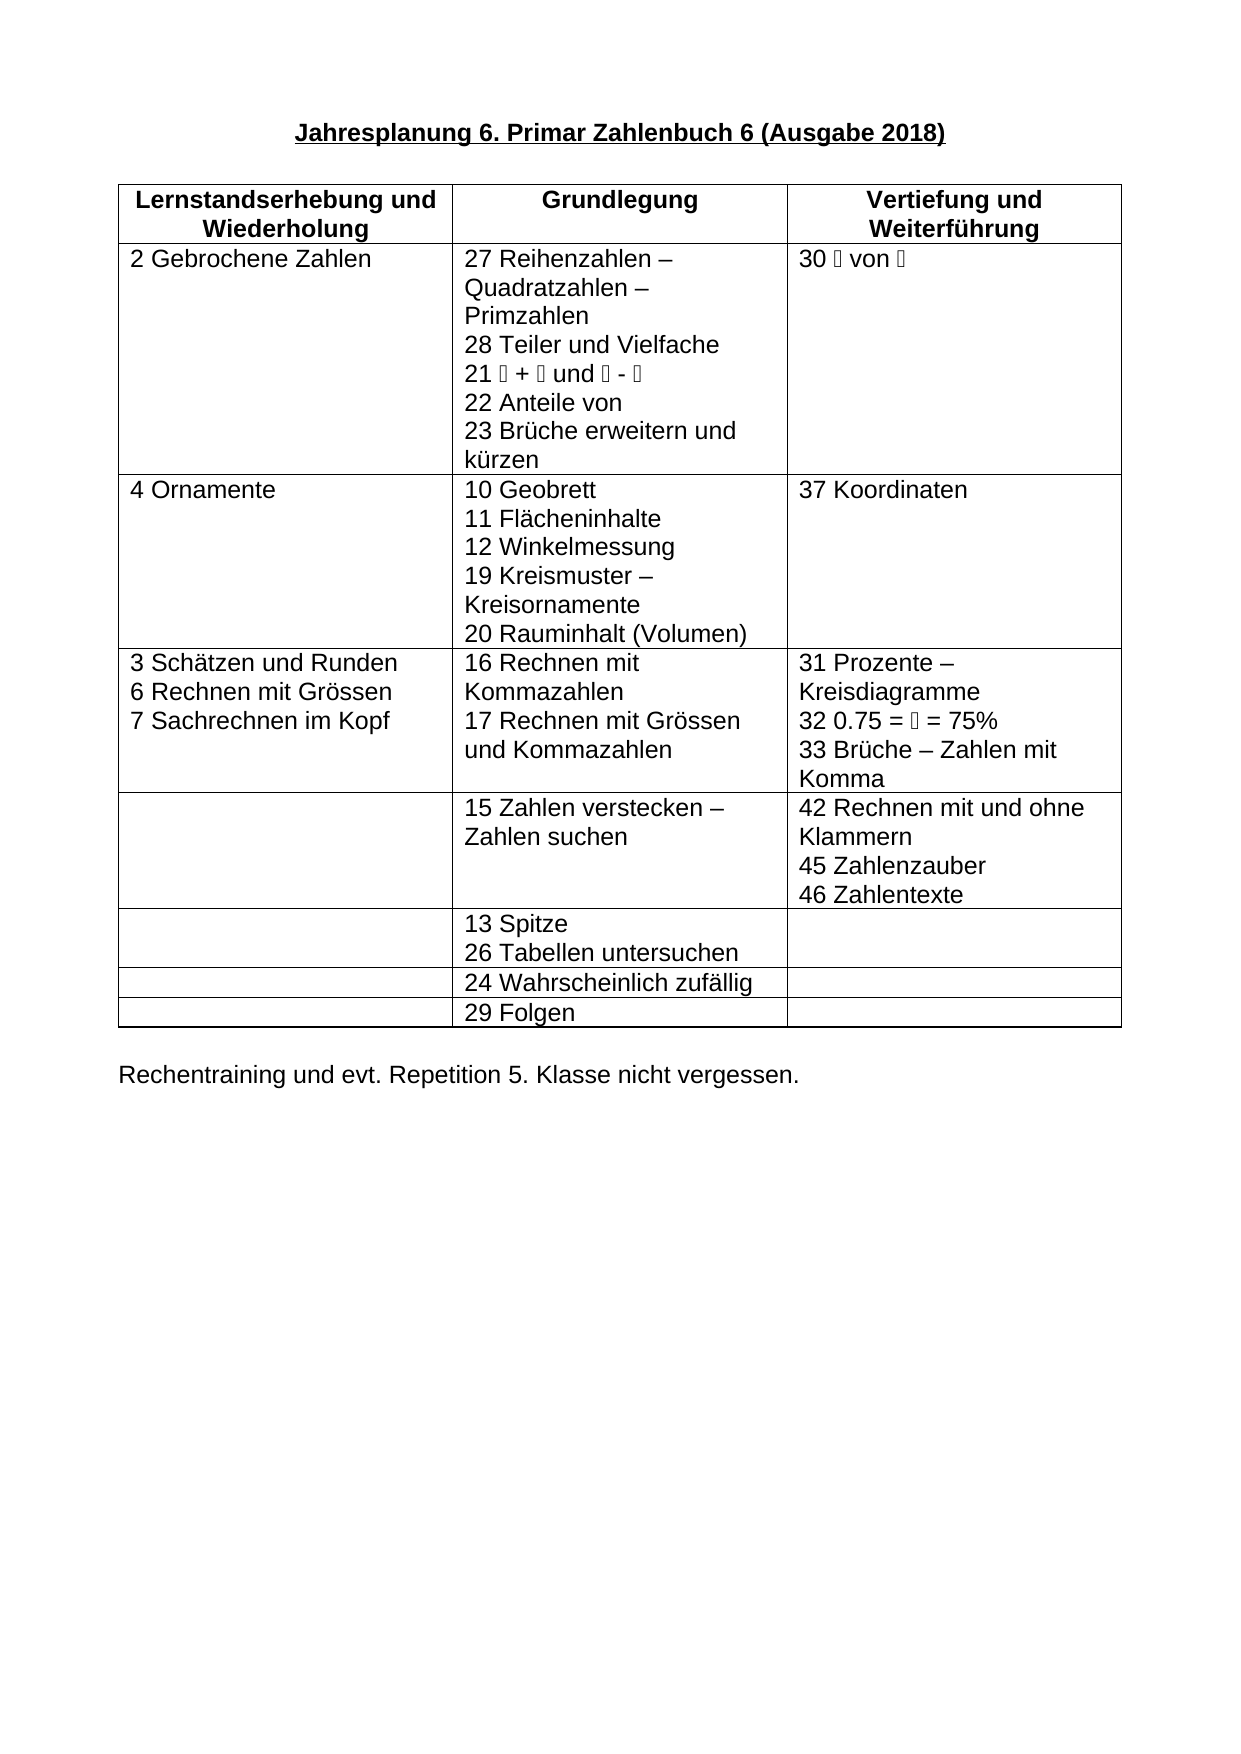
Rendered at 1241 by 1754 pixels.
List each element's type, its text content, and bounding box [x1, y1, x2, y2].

table_header Lernstandserhebung und Wiederholung [119, 185, 452, 243]
text Jahresplanung 6. Primar Zahlenbuch 6 (Ausgabe 2018) [118, 118, 1122, 147]
table_cell [119, 998, 452, 1026]
table_cell 31 Prozente – Kreisdiagramme 32 0.75 = = 75% 33 Brüche – Zahlen mit Komma [788, 649, 1121, 792]
table_cell [119, 793, 452, 908]
table_cell [788, 909, 1121, 967]
table_cell 4 Ornamente [119, 475, 452, 647]
table_cell 27 Reihenzahlen – Quadratzahlen – Primzahlen 28 Teiler und Vielfache 21 + und - 22 Anteile von 23 Brüche erweitern und kürzen [453, 244, 787, 474]
table_header Grundlegung [453, 185, 787, 243]
table_cell 24 Wahrscheinlich zufällig [453, 968, 787, 997]
table_cell 2 Gebrochene Zahlen [119, 244, 452, 474]
table_cell 30 von [788, 244, 1121, 474]
table_cell 3 Schätzen und Runden 6 Rechnen mit Grössen 7 Sachrechnen im Kopf [119, 649, 452, 792]
table_cell 42 Rechnen mit und ohne Klammern 45 Zahlenzauber 46 Zahlentexte [788, 793, 1121, 908]
table_cell 15 Zahlen verstecken – Zahlen suchen [453, 793, 787, 908]
table_cell [119, 909, 452, 967]
text Rechentraining und evt. Repetition 5. Klasse nicht vergessen. [118, 1061, 1122, 1089]
table_cell 16 Rechnen mit Kommazahlen 17 Rechnen mit Grössen und Kommazahlen [453, 649, 787, 792]
table_header Vertiefung und Weiterführung [788, 185, 1121, 243]
table_cell [788, 998, 1121, 1026]
table_cell 37 Koordinaten [788, 475, 1121, 647]
table_cell [788, 968, 1121, 997]
table_cell 10 Geobrett 11 Flächeninhalte 12 Winkelmessung 19 Kreismuster – Kreisornamente 20 Rauminhalt (Volumen) [453, 475, 787, 647]
table_cell [119, 968, 452, 997]
table_cell 29 Folgen [453, 998, 787, 1026]
table_cell 13 Spitze 26 Tabellen untersuchen [453, 909, 787, 967]
